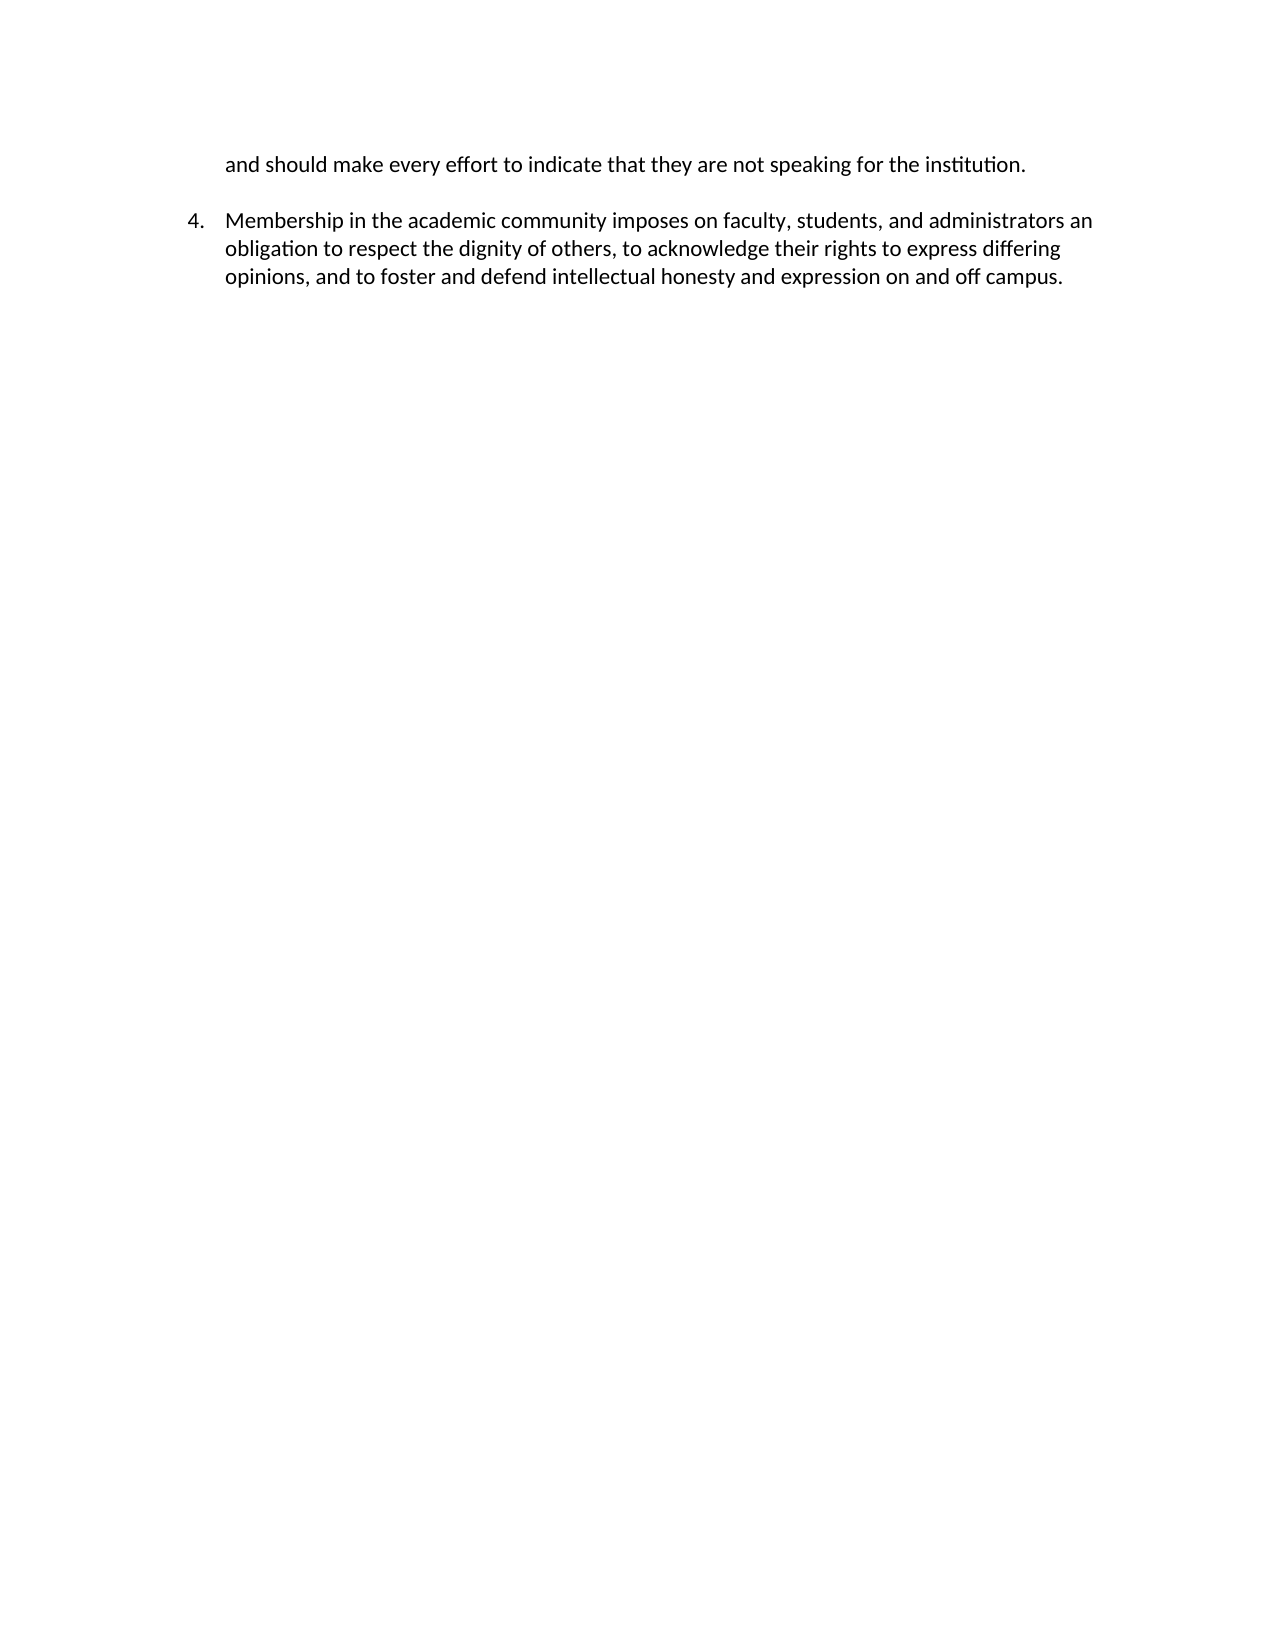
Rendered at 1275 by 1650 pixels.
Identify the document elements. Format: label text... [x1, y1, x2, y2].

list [187, 150, 1125, 206]
list Membership in the academic community imposes on faculty, students, and administrators an obligation to respect the dignity of others, to acknowledge their rights to express differing opinions, and to foster and defend intellectual honesty and expression on and off campus. [187, 206, 1125, 290]
